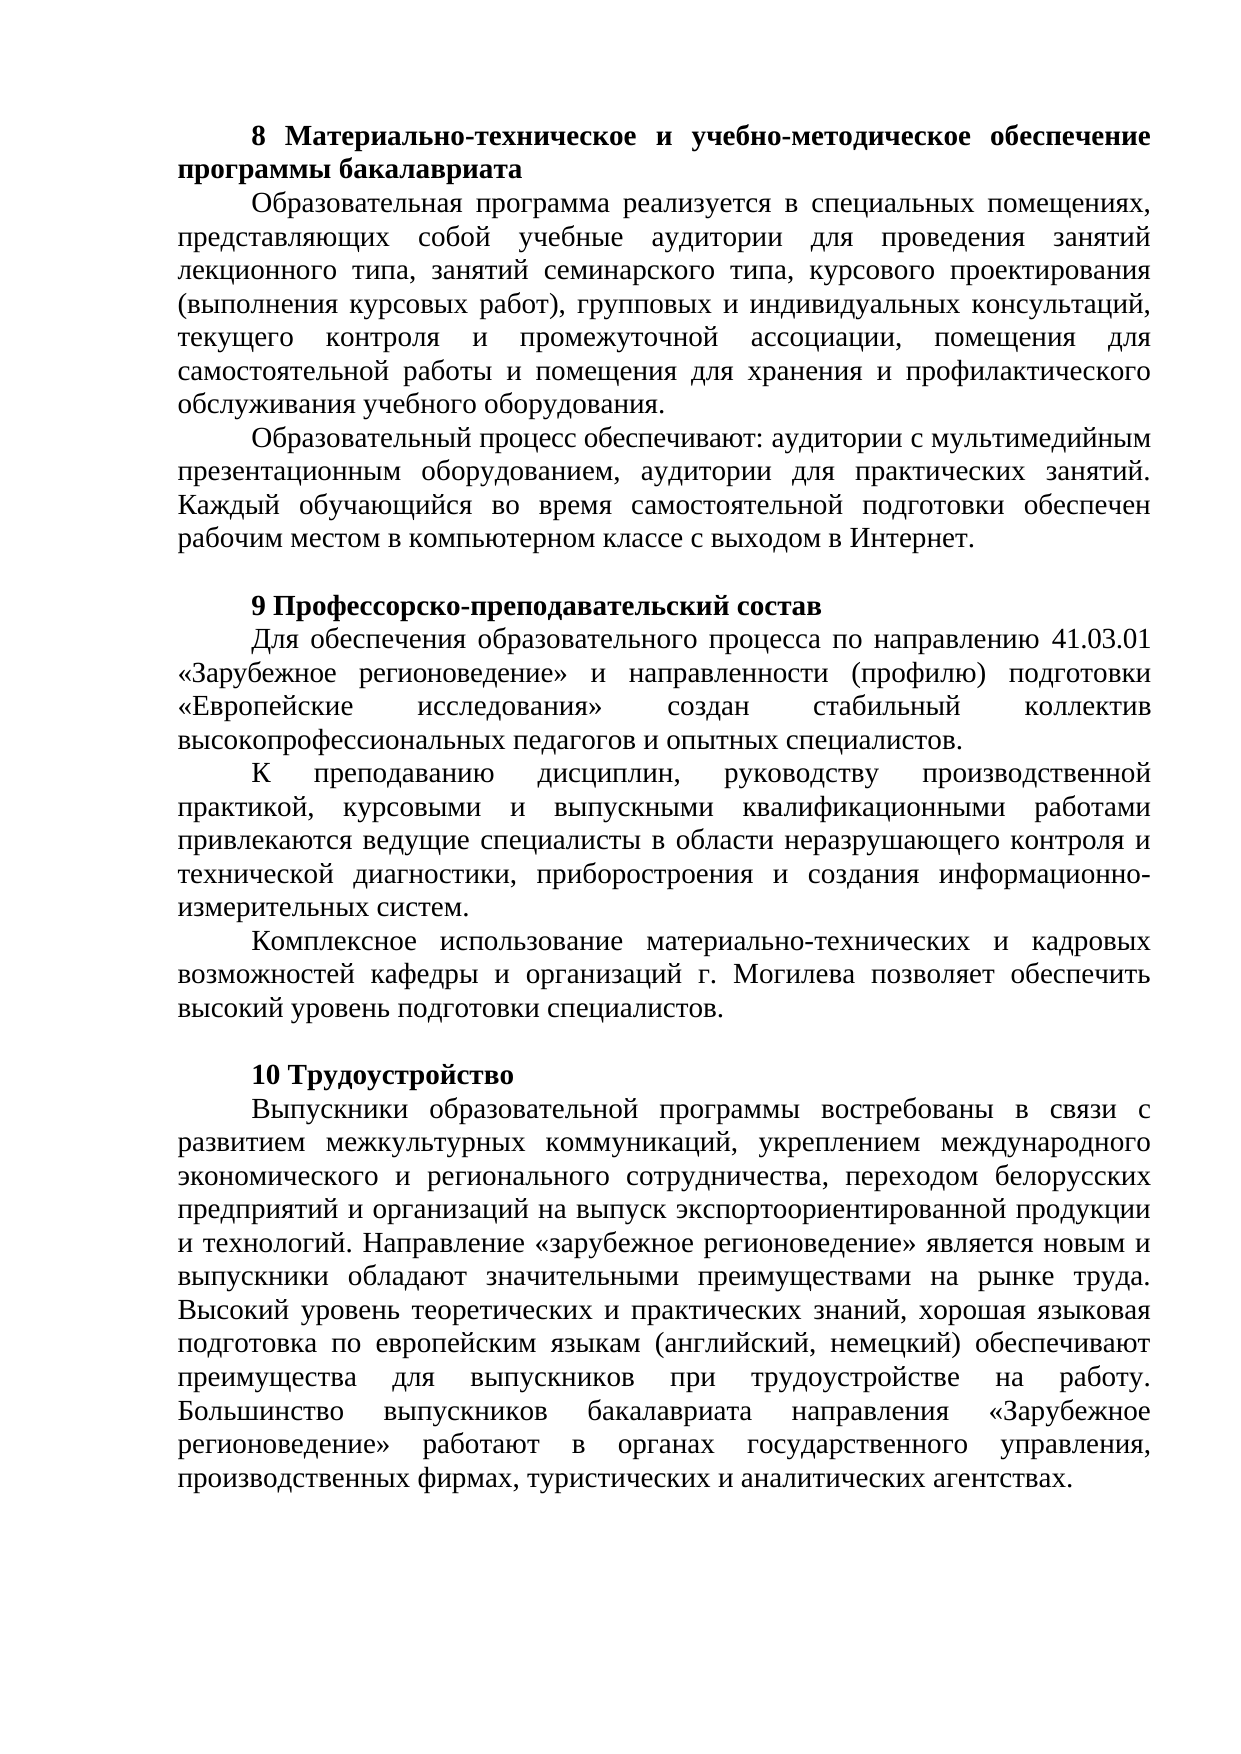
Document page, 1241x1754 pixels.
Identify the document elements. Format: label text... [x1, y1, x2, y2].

text 10 Трудоустройство [177, 1057, 1152, 1091]
text К преподаванию дисциплин, руководству производственной практикой, курсовыми и выпускными квалификационными работами привлекаются ведущие специалисты в области неразрушающего контроля и технической диагностики, приборостроения и создания информационно-измерительных систем. [177, 755, 1152, 923]
text Комплексное использование материально-технических и кадровых возможностей кафедры и организаций г. Могилева позволяет обеспечить высокий уровень подготовки специалистов. [177, 923, 1152, 1024]
text Для обеспечения образовательного процесса по направлению 41.03.01 «Зарубежное регионоведение» и направленности (профилю) подготовки «Европейские исследования» создан стабильный коллектив высокопрофессиональных педагогов и опытных специалистов. [177, 621, 1152, 755]
text 9 Профессорско-преподавательский состав [177, 588, 1152, 621]
text Образовательная программа реализуется в специальных помещениях, представляющих собой учебные аудитории для проведения занятий лекционного типа, занятий семинарского типа, курсового проектирования (выполнения курсовых работ), групповых и индивидуальных консультаций, текущего контроля и промежуточной ассоциации, помещения для самостоятельной работы и помещения для хранения и профилактического обслуживания учебного оборудования. [177, 185, 1152, 420]
text Выпускники образовательной программы востребованы в связи с развитием межкультурных коммуникаций, укреплением международного экономического и регионального сотрудничества, переходом белорусских предприятий и организаций на выпуск экспортоориентированной продукции и технологий. Направление «зарубежное регионоведение» является новым и выпускники обладают значительными преимуществами на рынке труда. Высокий уровень теоретических и практических знаний, хорошая языковая подготовка по европейским языкам (английский, немецкий) обеспечивают преимущества для выпускников при трудоустройстве на работу. Большинство выпускников бакалавриата направления «Зарубежное регионоведение» работают в органах государственного управления, производственных фирмах, туристических и аналитических агентствах. [177, 1091, 1152, 1493]
text Образовательный процесс обеспечивают: аудитории с мультимедийным презентационным оборудованием, аудитории для практических занятий. Каждый обучающийся во время самостоятельной подготовки обеспечен рабочим местом в компьютерном классе с выходом в Интернет. [177, 420, 1152, 554]
text 8 Материально-техническое и учебно-методическое обеспечение программы бакалавриата [177, 118, 1152, 185]
